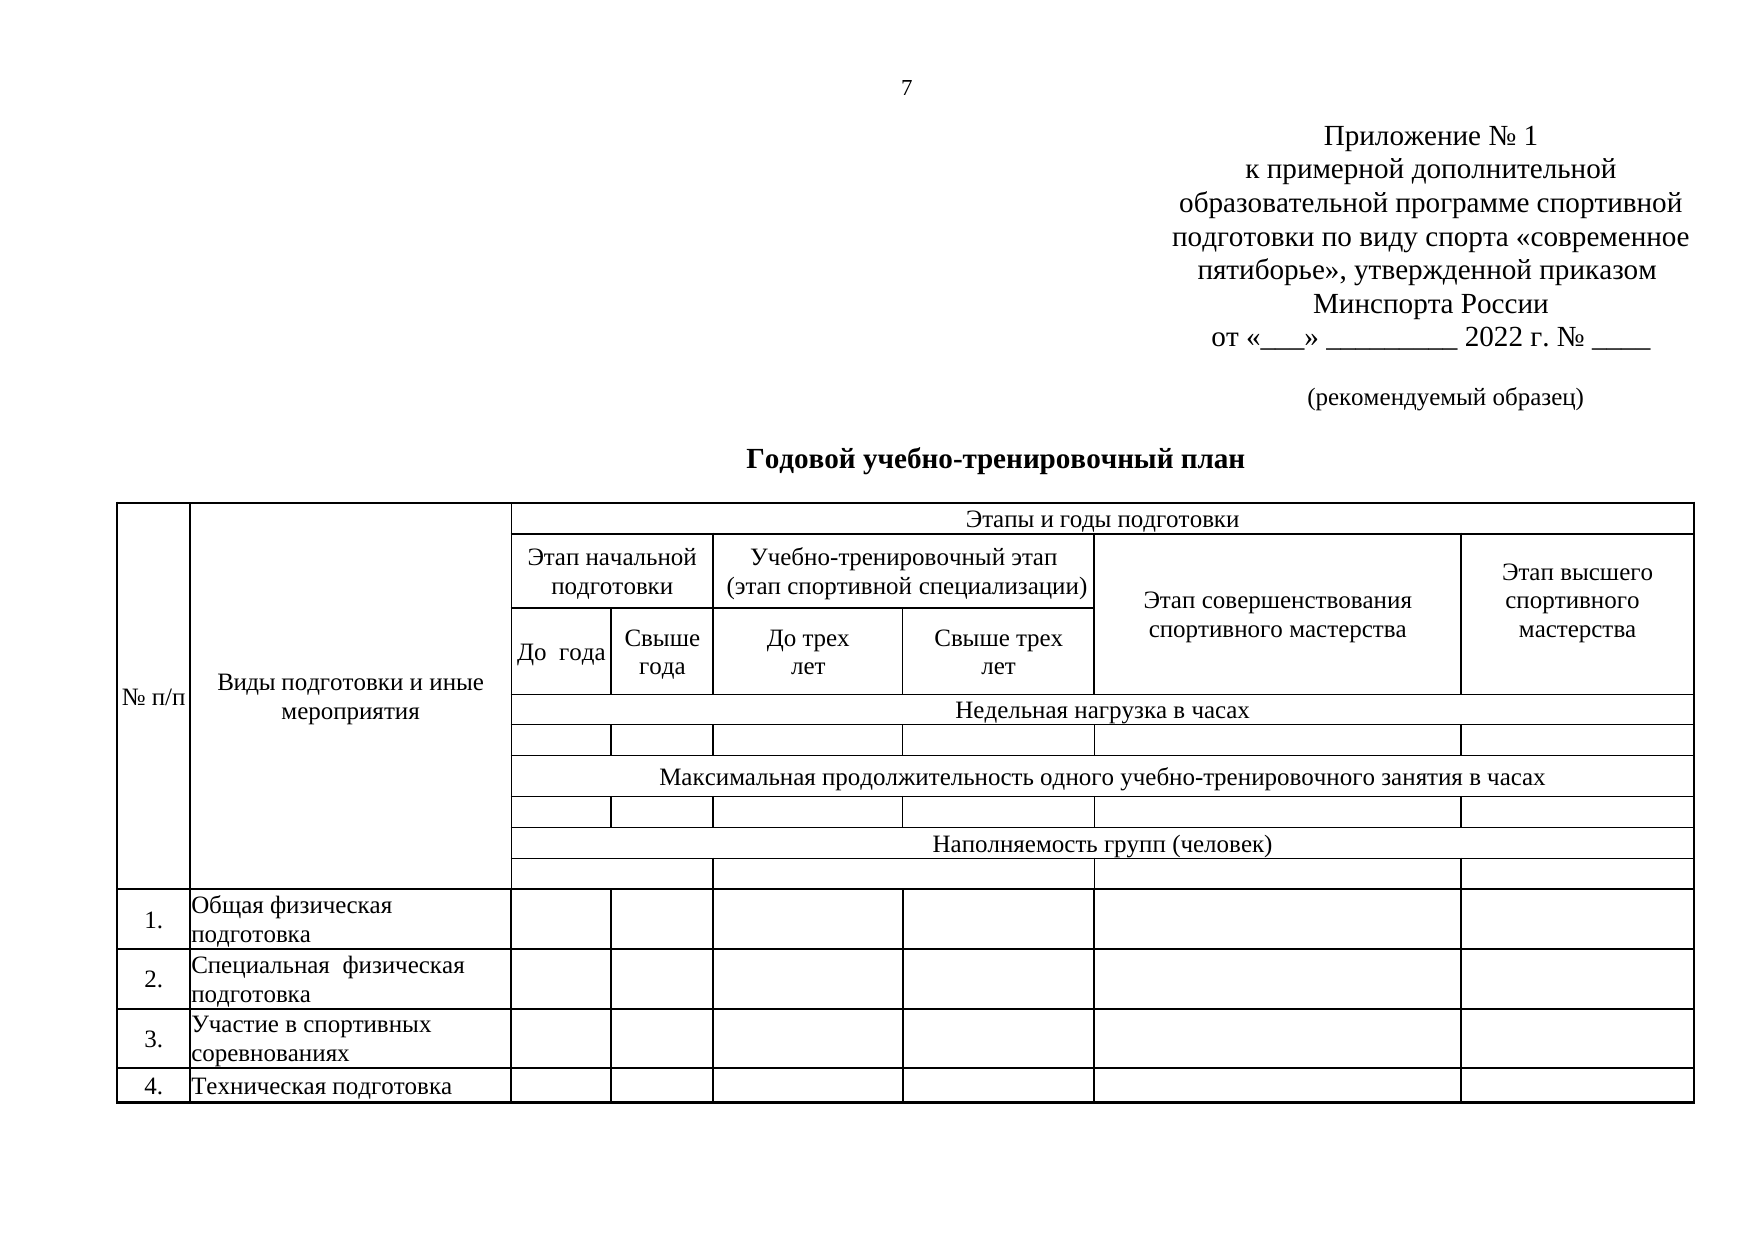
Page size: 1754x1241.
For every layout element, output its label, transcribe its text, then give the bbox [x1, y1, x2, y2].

text (рекомендуемый образец) [1167, 382, 1724, 410]
table_cell [1462, 950, 1693, 1007]
table_cell [1462, 725, 1693, 755]
table_cell [904, 1010, 1093, 1067]
table_cell [512, 1010, 610, 1067]
table_cell [1095, 797, 1460, 827]
table_cell [714, 1010, 902, 1067]
table_header № п/п [118, 504, 189, 888]
table_cell [904, 890, 1093, 948]
table_cell [903, 725, 1094, 755]
table_cell [512, 950, 610, 1007]
table_cell [903, 797, 1094, 827]
table_cell Специальная физическая подготовка [191, 950, 510, 1007]
table_cell [512, 1069, 610, 1101]
text к примерной дополнительной образовательной программе спортивной подготовки по виду спорта «современное пятиборье», утвержденной приказом Минспорта России [1167, 152, 1695, 319]
text Годовой учебно-тренировочный план [193, 441, 1724, 475]
table_cell [714, 890, 902, 948]
table_cell Свыше трех лет [903, 609, 1093, 693]
table_cell [904, 1069, 1093, 1101]
table_cell [904, 950, 1093, 1007]
table_cell [512, 890, 610, 948]
table_cell Наполняемость групп (человек) [512, 828, 1693, 857]
table_cell До трех лет [714, 609, 902, 693]
table_cell Максимальная продолжительность одного учебно-тренировочного занятия в часах [512, 756, 1693, 796]
table_cell Техническая подготовка [191, 1069, 510, 1101]
table_cell Этап совершенствования спортивного мастерства [1095, 535, 1460, 693]
table_cell [1095, 859, 1460, 888]
table_cell [1095, 725, 1460, 755]
list Приложение № 1 [1167, 118, 1695, 152]
table_cell [1095, 1010, 1460, 1067]
table_cell Недельная нагрузка в часах [512, 695, 1693, 724]
table_cell До года [512, 609, 610, 693]
table_cell Этап высшего спортивного мастерства [1462, 535, 1693, 693]
text от «___» _________ 2022 г. № ____ [1167, 319, 1695, 353]
table_cell [612, 890, 712, 948]
table_cell [512, 859, 712, 888]
table_cell Свыше года [612, 609, 712, 693]
table_header Виды подготовки и иные мероприятия [191, 504, 511, 888]
table_cell [612, 1069, 712, 1101]
table_cell [612, 950, 712, 1007]
table_header Этапы и годы подготовки [512, 504, 1693, 532]
table_cell [714, 1069, 902, 1101]
table_cell [1462, 1010, 1693, 1067]
table_cell [1462, 797, 1693, 827]
table_cell 1. [118, 890, 189, 948]
table_cell Учебно-тренировочный этап (этап спортивной специализации) [714, 535, 1093, 607]
table_cell [1095, 1069, 1460, 1101]
table_cell [714, 725, 902, 755]
table_cell Участие в спортивных соревнованиях [191, 1010, 510, 1067]
table_cell [714, 797, 902, 827]
table_cell [512, 797, 610, 827]
table_cell [612, 1010, 712, 1067]
table_cell [714, 859, 1094, 888]
table_cell [1462, 859, 1693, 888]
table_cell Этап начальной подготовки [512, 535, 712, 607]
table_cell 2. [118, 950, 189, 1007]
table_cell [1462, 1069, 1693, 1101]
table_cell [612, 725, 712, 755]
table_cell [1095, 890, 1460, 948]
table_cell 4. [118, 1069, 189, 1101]
table_cell [1095, 950, 1460, 1007]
table_cell [714, 950, 902, 1007]
table_cell [1462, 890, 1693, 948]
table_cell 3. [118, 1010, 189, 1067]
table_cell [612, 797, 712, 827]
table_cell [512, 725, 610, 755]
table_cell Общая физическая подготовка [191, 890, 510, 948]
